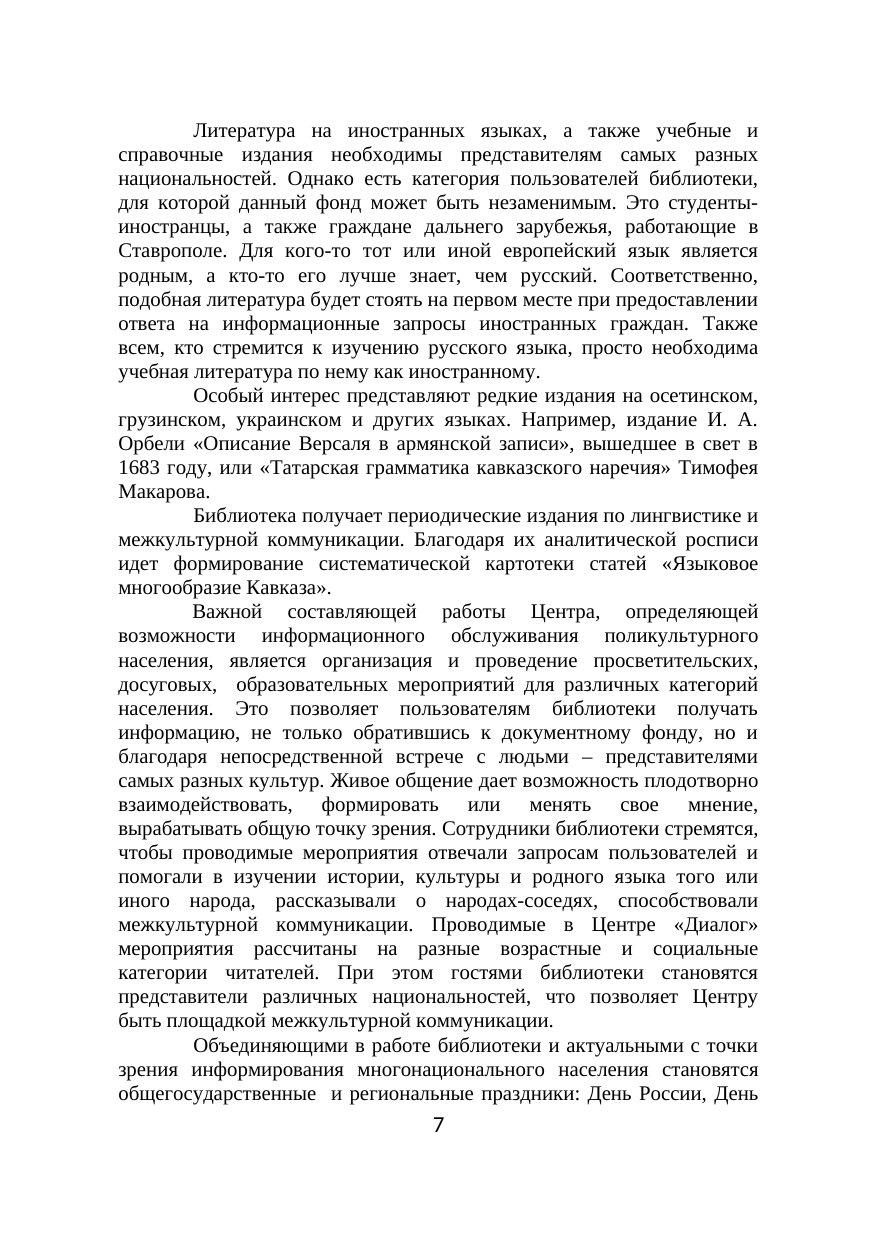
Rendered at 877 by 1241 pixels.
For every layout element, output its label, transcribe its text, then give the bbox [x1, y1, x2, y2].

text Важной составляющей работы Центра, определяющей возможности информационного обслуживания поликультурного населения, является организация и проведение просветительских, досуговых, образовательных мероприятий для различных категорий населения. Это позволяет пользователям библиотеки получать информацию, не только обратившись к документному фонду, но и благодаря непосредственной встрече с людьми – представителями самых разных культур. Живое общение дает возможность плодотворно взаимодействовать, формировать или менять свое мнение, вырабатывать общую точку зрения. Сотрудники библиотеки стремятся, чтобы проводимые мероприятия отвечали запросам пользователей и помогали в изучении истории, культуры и родного языка того или иного народа, рассказывали о народах-соседях, способствовали межкультурной коммуникации. Проводимые в Центре «Диалог» мероприятия рассчитаны на разные возрастные и социальные категории читателей. При этом гостями библиотеки становятся представители различных национальностей, что позволяет Центру быть площадкой межкультурной коммуникации. [118, 599, 759, 1032]
list Библиотека получает периодические издания по лингвистике и межкультурной коммуникации. Благодаря их аналитической росписи идет формирование систематической картотеки статей «Языковое многообразие Кавказа». [118, 503, 759, 599]
list Особый интерес представляют редкие издания на осетинском, грузинском, украинском и других языках. Например, издание И. А. Орбели «Описание Версаля в армянской записи», вышедшее в свет в 1683 году, или «Татарская грамматика кавказского наречия» Тимофея Макарова. [118, 383, 759, 503]
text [118, 1032, 759, 1105]
list Литература на иностранных языках, а также учебные и справочные издания необходимы представителям самых разных национальностей. Однако есть категория пользователей библиотеки, для которой данный фонд может быть незаменимым. Это студенты-иностранцы, а также граждане дальнего зарубежья, работающие в Ставрополе. Для кого-то тот или иной европейский язык является родным, а кто-то его лучше знает, чем русский. Соответственно, подобная литература будет стоять на первом месте при предоставлении ответа на информационные запросы иностранных граждан. Также всем, кто стремится к изучению русского языка, просто необходима учебная литература по нему как иностранному. [118, 118, 759, 383]
